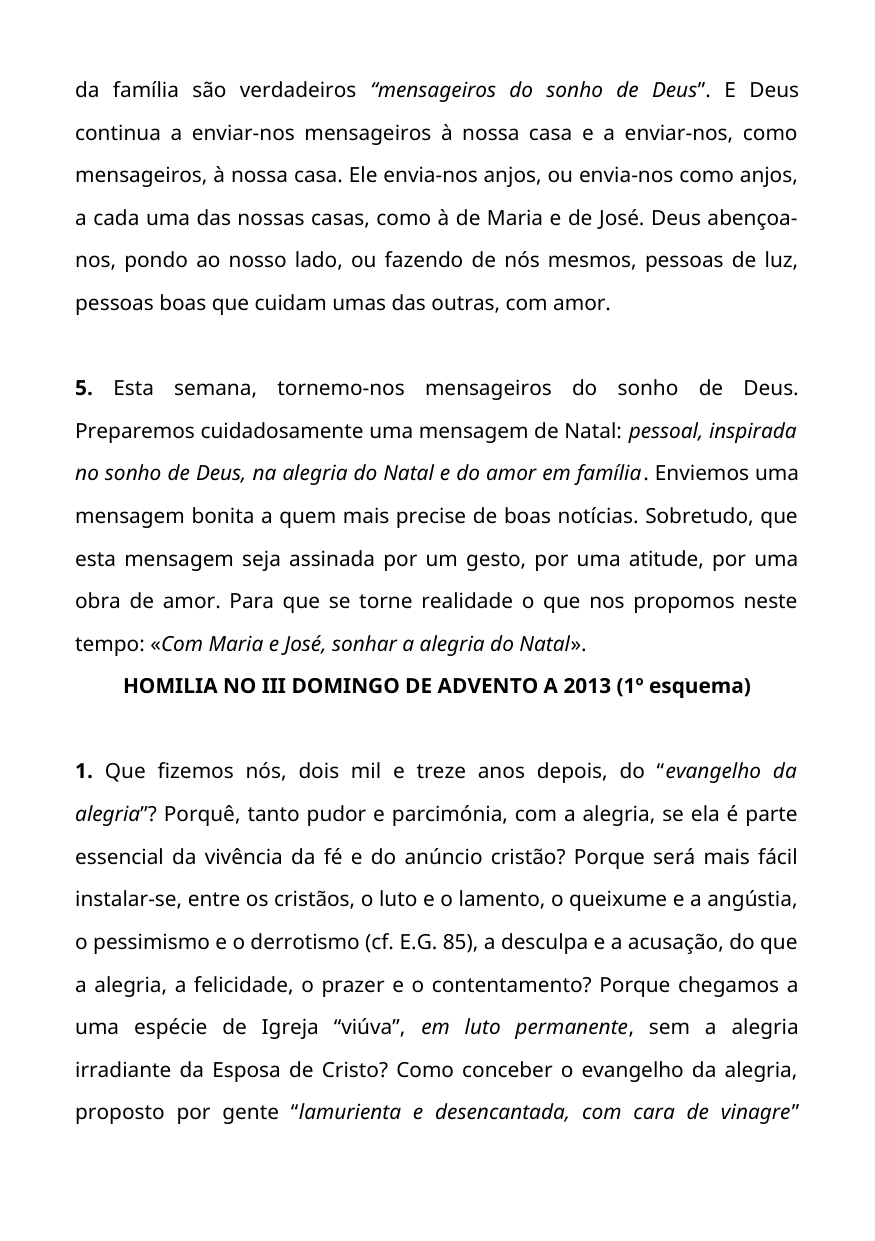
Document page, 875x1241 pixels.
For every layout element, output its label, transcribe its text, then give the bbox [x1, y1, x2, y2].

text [75, 75, 799, 316]
text 5. Esta semana, tornemo-nos mensageiros do sonho de Deus. Preparemos cuidadosamente uma mensagem de Natal: pessoal, inspirada no sonho de Deus, na alegria do Natal e do amor em família. Enviemos uma mensagem bonita a quem mais precise de boas notícias. Sobretudo, que esta mensagem seja assinada por um gesto, por uma atitude, por uma obra de amor. Para que se torne realidade o que nos propomos neste tempo: «Com Maria e José, sonhar a alegria do Natal». [75, 373, 799, 657]
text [75, 757, 799, 1126]
text HOMILIA NO III DOMINGO DE ADVENTO A 2013 (1º esquema) [75, 671, 799, 700]
